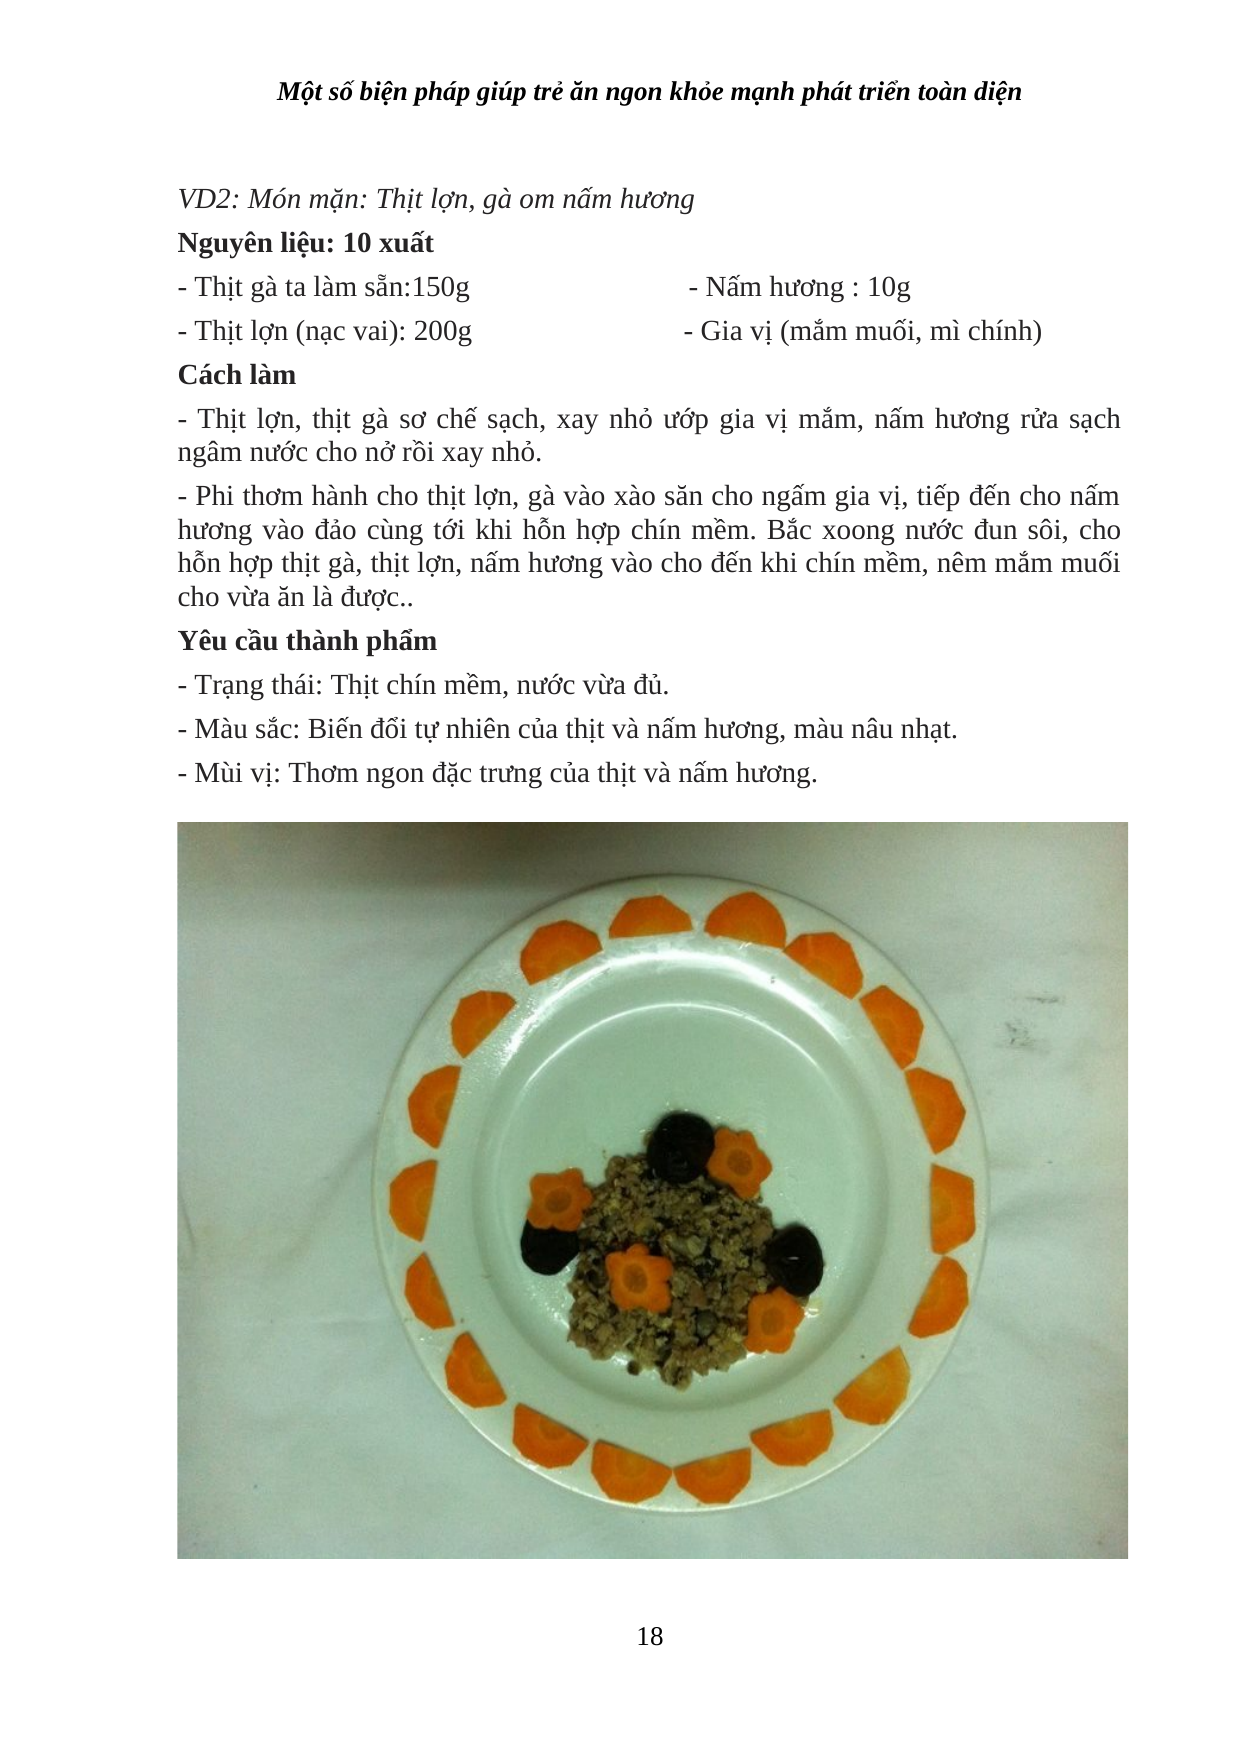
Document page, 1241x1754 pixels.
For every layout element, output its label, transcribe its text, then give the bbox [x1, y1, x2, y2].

text - Thịt lợn, thịt gà sơ chế sạch, xay nhỏ ướp gia vị mắm, nấm hương rửa sạch ngâm nước cho nở rồi xay nhỏ. [177, 401, 1122, 468]
text - Màu sắc: Biến đổi tự nhiên của thịt và nấm hương, màu nâu nhạt. [177, 711, 1122, 744]
text Nguyên liệu: 10 xuất [177, 225, 1122, 259]
text Cách làm [177, 357, 1122, 391]
text Yêu cầu thành phẩm [177, 623, 1122, 657]
text - Thịt lợn (nạc vai): 200g - Gia vị (mắm muối, mì chính) [177, 313, 1122, 347]
text VD2: Món mặn: Thịt lợn, gà om nấm hương [177, 181, 1122, 215]
picture [177, 822, 1129, 1559]
text - Thịt gà ta làm sẵn:150g - Nấm hương : 10g [177, 269, 1122, 303]
text - Mùi vị: Thơm ngon đặc trưng của thịt và nấm hương. [177, 755, 1122, 788]
text - Trạng thái: Thịt chín mềm, nước vừa đủ. [177, 667, 1122, 701]
text - Phi thơm hành cho thịt lợn, gà vào xào săn cho ngấm gia vị, tiếp đến cho nấm hương vào đảo cùng tới khi hỗn hợp chín mềm. Bắc xoong nước đun sôi, cho hỗn hợp thịt gà, thịt lợn, nấm hương vào cho đến khi chín mềm, nêm mắm muối cho vừa ăn là được.. [177, 478, 1122, 613]
